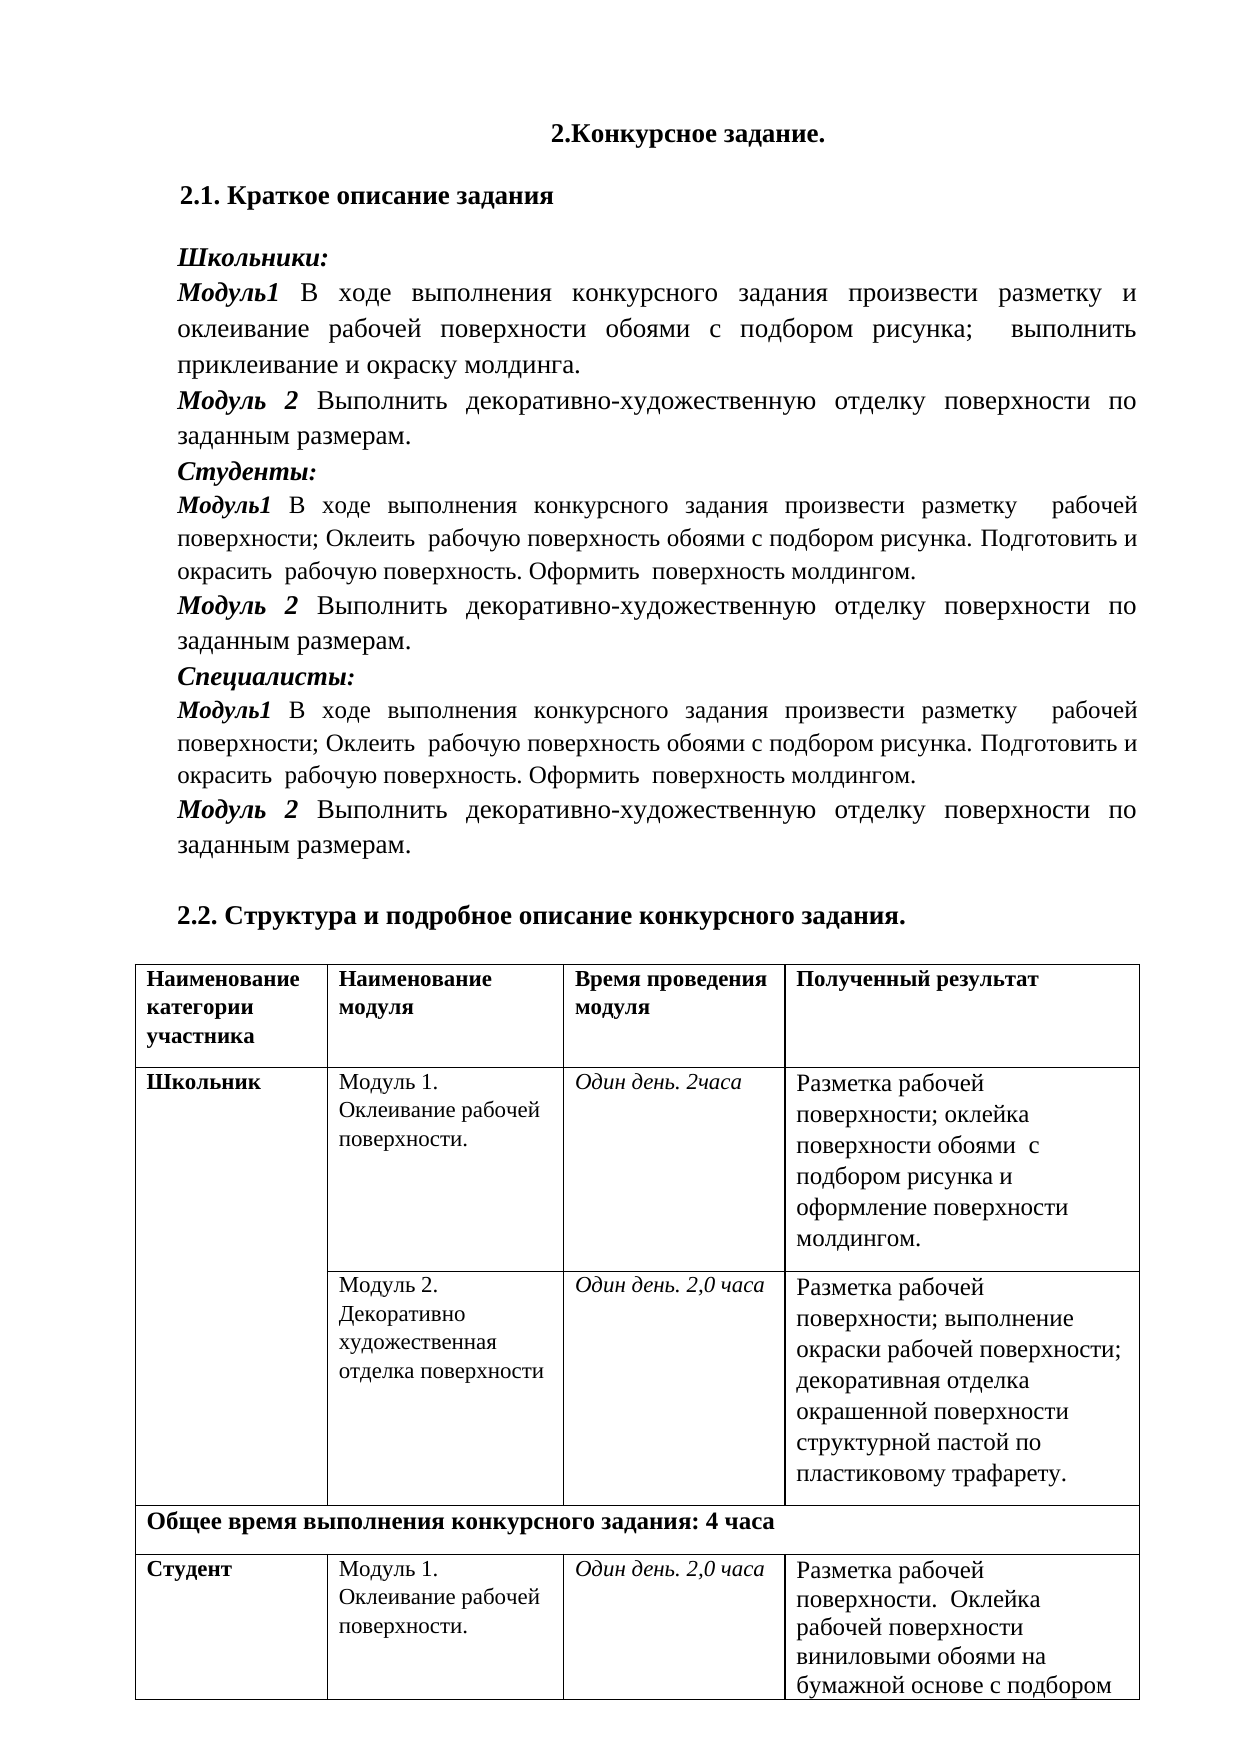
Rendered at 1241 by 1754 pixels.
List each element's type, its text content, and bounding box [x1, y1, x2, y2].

table_cell Студент [136, 1555, 327, 1699]
text 2.2. Структура и подробное описание конкурсного задания. [150, 899, 1152, 931]
text Школьники: [177, 241, 1137, 272]
table_cell Разметка рабочей поверхности; выполнение окраски рабочей поверхности; декоративная отделка окрашенной поверхности структурной пастой по пластиковому трафарету. [786, 1272, 1139, 1505]
table_cell Один день. 2,0 часа [564, 1555, 784, 1699]
text Студенты: [177, 455, 1137, 486]
table_cell Один день. 2часа [564, 1068, 784, 1271]
table_header Полученный результат [786, 965, 1139, 1067]
table_cell Модуль 1. Оклеивание рабочей поверхности. [328, 1068, 563, 1271]
text Модуль1 В ходе выполнения конкурсного задания произвести разметку рабочей поверхности; Оклеить рабочую поверхность обоями с подбором рисунка. Подготовить и окрасить рабочую поверхность. Оформить поверхность молдингом. [177, 491, 1137, 585]
table_cell Один день. 2,0 часа [564, 1272, 784, 1505]
table_cell Модуль 2. Декоративно художественная отделка поверхности [328, 1272, 563, 1505]
text Модуль1 В ходе выполнения конкурсного задания произвести разметку и оклеивание рабочей поверхности обоями с подбором рисунка; выполнить приклеивание и окраску молдинга. [177, 277, 1137, 379]
table_cell Разметка рабочей поверхности; оклейка поверхности обоями с подбором рисунка и оформление поверхности молдингом. [786, 1068, 1139, 1271]
text Модуль 2 Выполнить декоративно-художественную отделку поверхности по заданным размерам. [177, 793, 1137, 860]
table_header Наименование категории участника [136, 965, 327, 1067]
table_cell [786, 1555, 1139, 1699]
text 2.Конкурсное задание. [150, 117, 1152, 148]
text Специалисты: [177, 659, 1137, 691]
text Модуль 2 Выполнить декоративно-художественную отделку поверхности по заданным размерам. [177, 384, 1137, 451]
text Модуль 2 Выполнить декоративно-художественную отделку поверхности по заданным размерам. [177, 589, 1137, 655]
table_header Наименование модуля [328, 965, 563, 1067]
text 2.1. Краткое описание задания [150, 179, 1152, 211]
table_cell Школьник [136, 1068, 327, 1505]
table_header Время проведения модуля [564, 965, 784, 1067]
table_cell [328, 1555, 563, 1699]
table_cell Общее время выполнения конкурсного задания: 4 часа [136, 1506, 1139, 1554]
text Модуль1 В ходе выполнения конкурсного задания произвести разметку рабочей поверхности; Оклеить рабочую поверхность обоями с подбором рисунка. Подготовить и окрасить рабочую поверхность. Оформить поверхность молдингом. [177, 695, 1137, 789]
